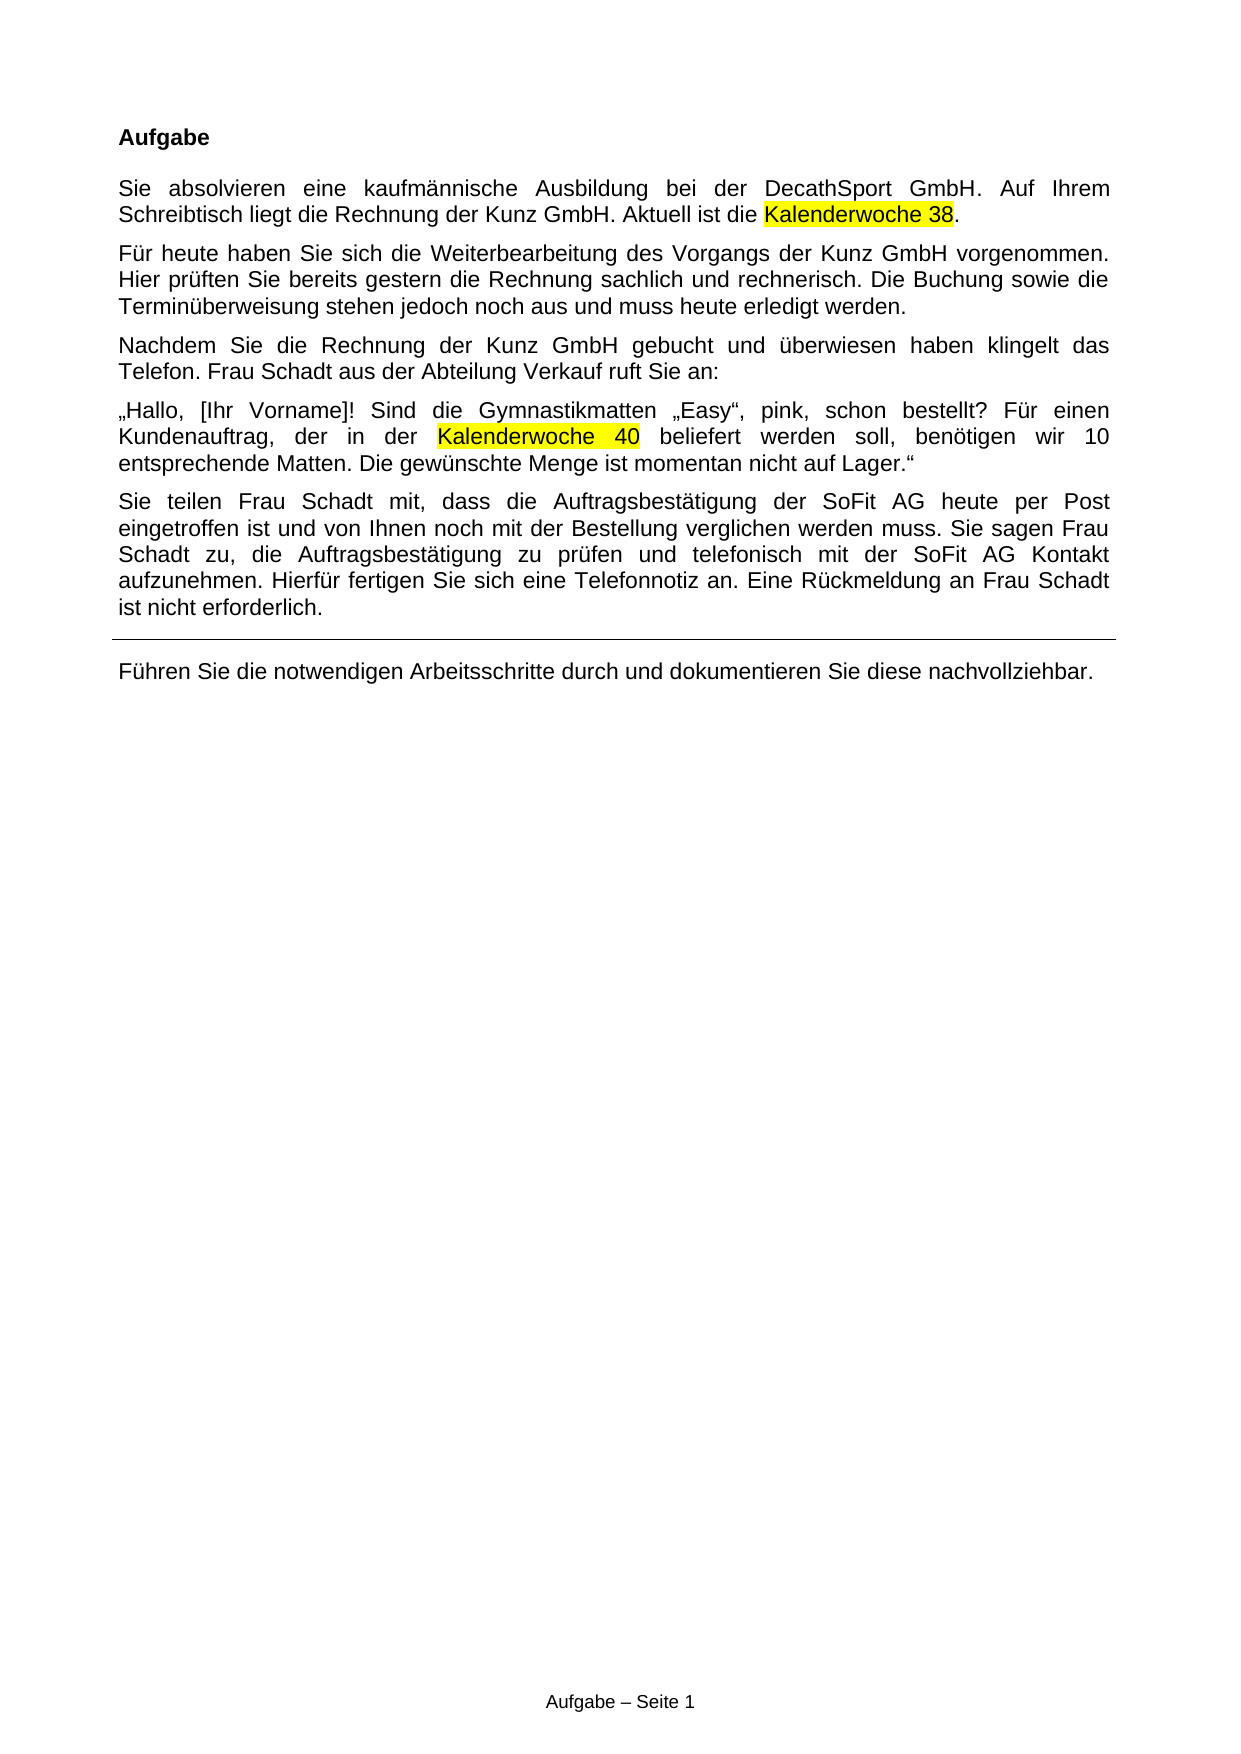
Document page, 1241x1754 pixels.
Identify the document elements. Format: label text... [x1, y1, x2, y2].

table_cell Sie absolvieren eine kaufmännische Ausbildung bei der DecathSport GmbH. Auf Ihrem Schreibtisch liegt die Rechnung der Kunz GmbH. Aktuell ist die Kalenderwoche 38. Für heute haben Sie sich die Weiterbearbeitung des Vorgangs der Kunz GmbH vorgenommen. Hier prüften Sie bereits gestern die Rechnung sachlich und rechnerisch. Die Buchung sowie die Terminüberweisung stehen jedoch noch aus und muss heute erledigt werden. Nachdem Sie die Rechnung der Kunz GmbH gebucht und überwiesen haben klingelt das Telefon. Frau Schadt aus der Abteilung Verkauf ruft Sie an: „Hallo, [Ihr Vorname]! Sind die Gymnastikmatten „Easy“, pink, schon bestellt? Für einen Kundenauftrag, der in der Kalenderwoche 40 beliefert werden soll, benötigen wir 10 entsprechende Matten. Die gewünschte Menge ist momentan nicht auf Lager.“ Sie teilen Frau Schadt mit, dass die Auftragsbestätigung der SoFit AG heute per Post eingetroffen ist und von Ihnen noch mit der Bestellung verglichen werden muss. Sie sagen Frau Schadt zu, die Auftragsbestätigung zu prüfen und telefonisch mit der SoFit AG Kontakt aufzunehmen. Hierfür fertigen Sie sich eine Telefonnotiz an. Eine Rückmeldung an Frau Schadt ist nicht erforderlich. [112, 169, 1116, 638]
table_header Aufgabe [112, 118, 1116, 169]
table_cell Führen Sie die notwendigen Arbeitsschritte durch und dokumentieren Sie diese nachvollziehbar. [112, 640, 1116, 702]
